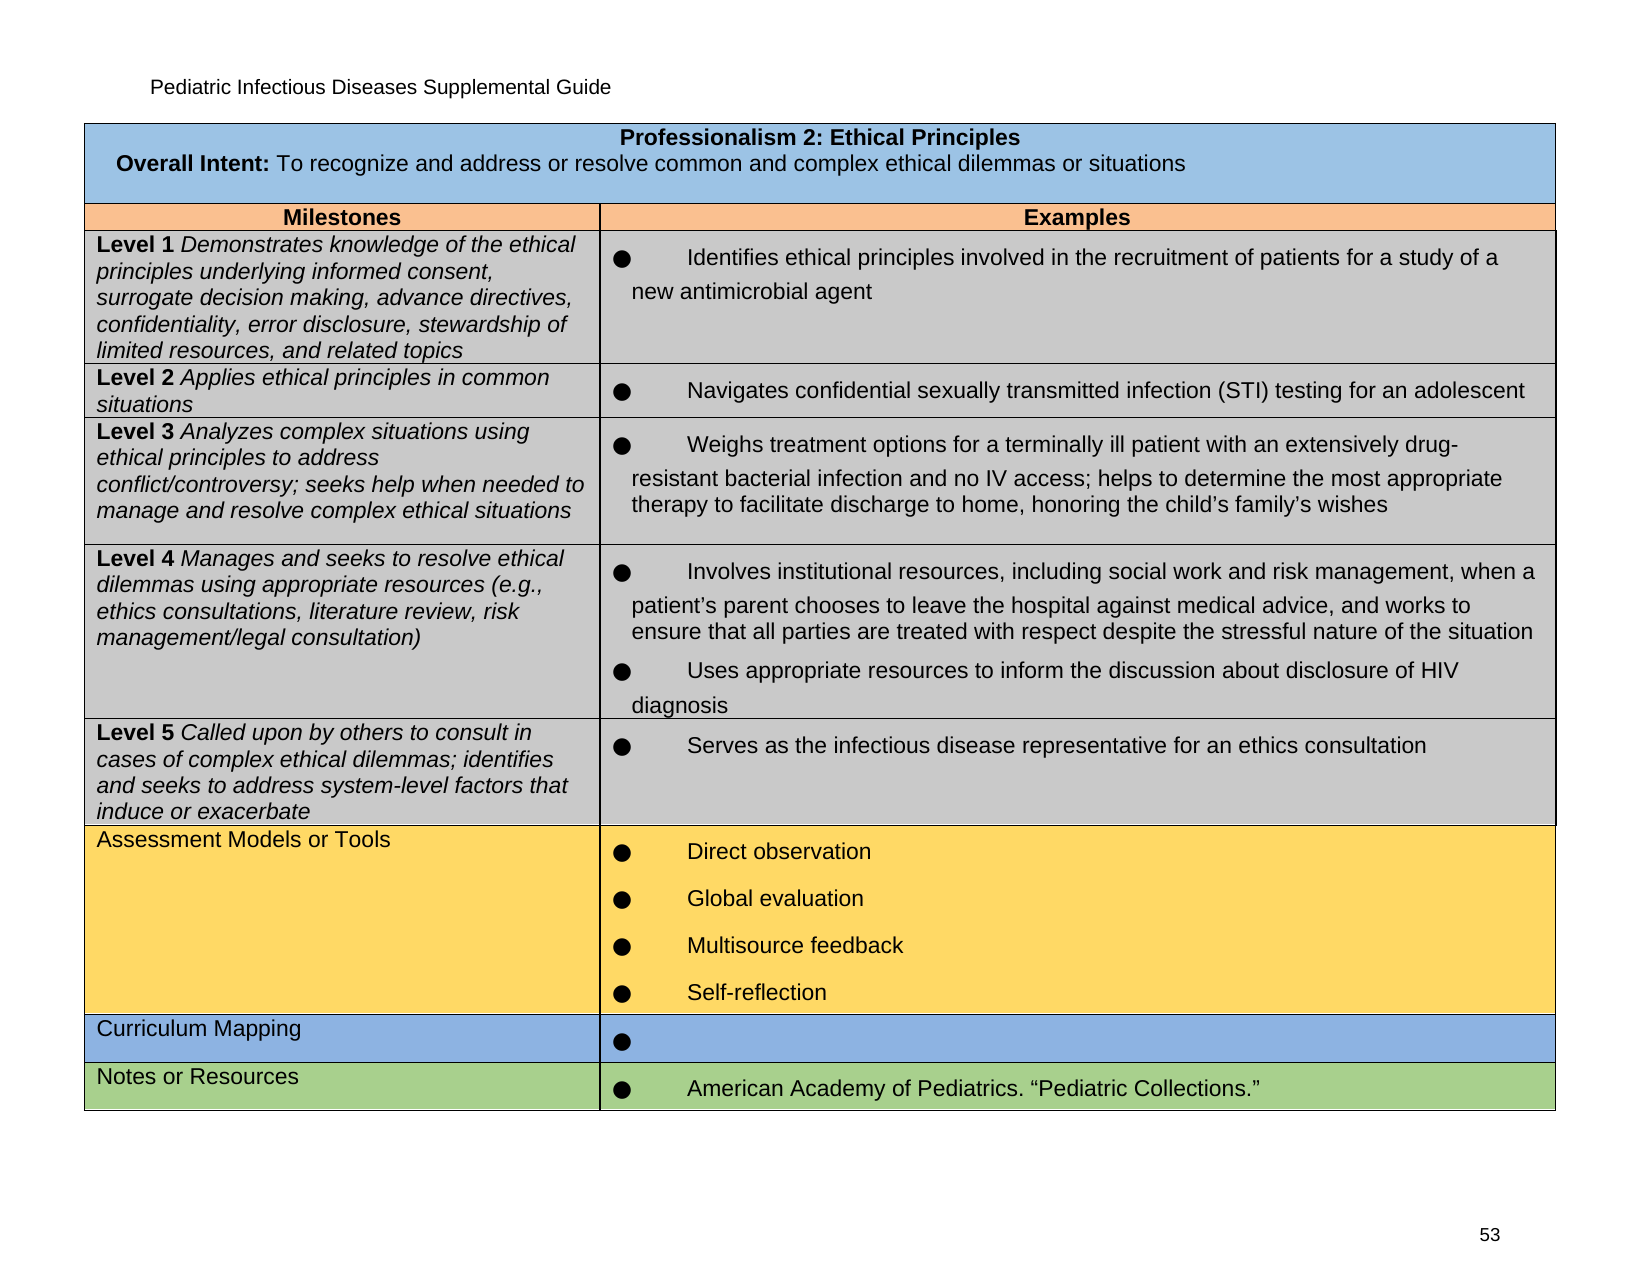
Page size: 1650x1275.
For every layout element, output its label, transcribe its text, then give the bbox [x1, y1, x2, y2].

table_cell Assessment Models or Tools [85, 826, 599, 1013]
table_cell Notes or Resources [85, 1063, 599, 1109]
table_cell Navigates confidential sexually transmitted infection (STI) testing for an adolescent [601, 364, 1555, 417]
table_header Professionalism 2: Ethical Principles Overall Intent: To recognize and address or resolve common and complex ethical dilemmas or situations [85, 124, 1555, 203]
table_cell Weighs treatment options for a terminally ill patient with an extensively drug-resistant bacterial infection and no IV access; helps to determine the most appropriate therapy to facilitate discharge to home, honoring the child’s family’s wishes [601, 418, 1555, 544]
table_cell Direct observation Global evaluation Multisource feedback Self-reflection [601, 826, 1555, 1013]
table_cell [601, 1015, 1555, 1062]
table_cell Level 4 Manages and seeks to resolve ethical dilemmas using appropriate resources (e.g., ethics consultations, literature review, risk management/legal consultation) [85, 545, 599, 718]
table_cell Milestones [85, 204, 599, 230]
table_cell Serves as the infectious disease representative for an ethics consultation [601, 719, 1555, 824]
table_cell Level 5 Called upon by others to consult in cases of complex ethical dilemmas; identifies and seeks to address system-level factors that induce or exacerbate [85, 719, 599, 824]
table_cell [601, 1063, 1555, 1109]
table_cell Identifies ethical principles involved in the recruitment of patients for a study of a new antimicrobial agent [601, 231, 1555, 363]
table_cell Level 2 Applies ethical principles in common situations [85, 364, 599, 417]
table_cell Level 1 Demonstrates knowledge of the ethical principles underlying informed consent, surrogate decision making, advance directives, confidentiality, error disclosure, stewardship of limited resources, and related topics [85, 231, 599, 363]
table_cell Curriculum Mapping [85, 1015, 599, 1062]
table_cell Examples [601, 204, 1555, 230]
table_cell Level 3 Analyzes complex situations using ethical principles to address conflict/controversy; seeks help when needed to manage and resolve complex ethical situations [85, 418, 599, 544]
table_cell Involves institutional resources, including social work and risk management, when a patient’s parent chooses to leave the hospital against medical advice, and works to ensure that all parties are treated with respect despite the stressful nature of the situation Uses appropriate resources to inform the discussion about disclosure of HIV diagnosis [601, 545, 1555, 718]
